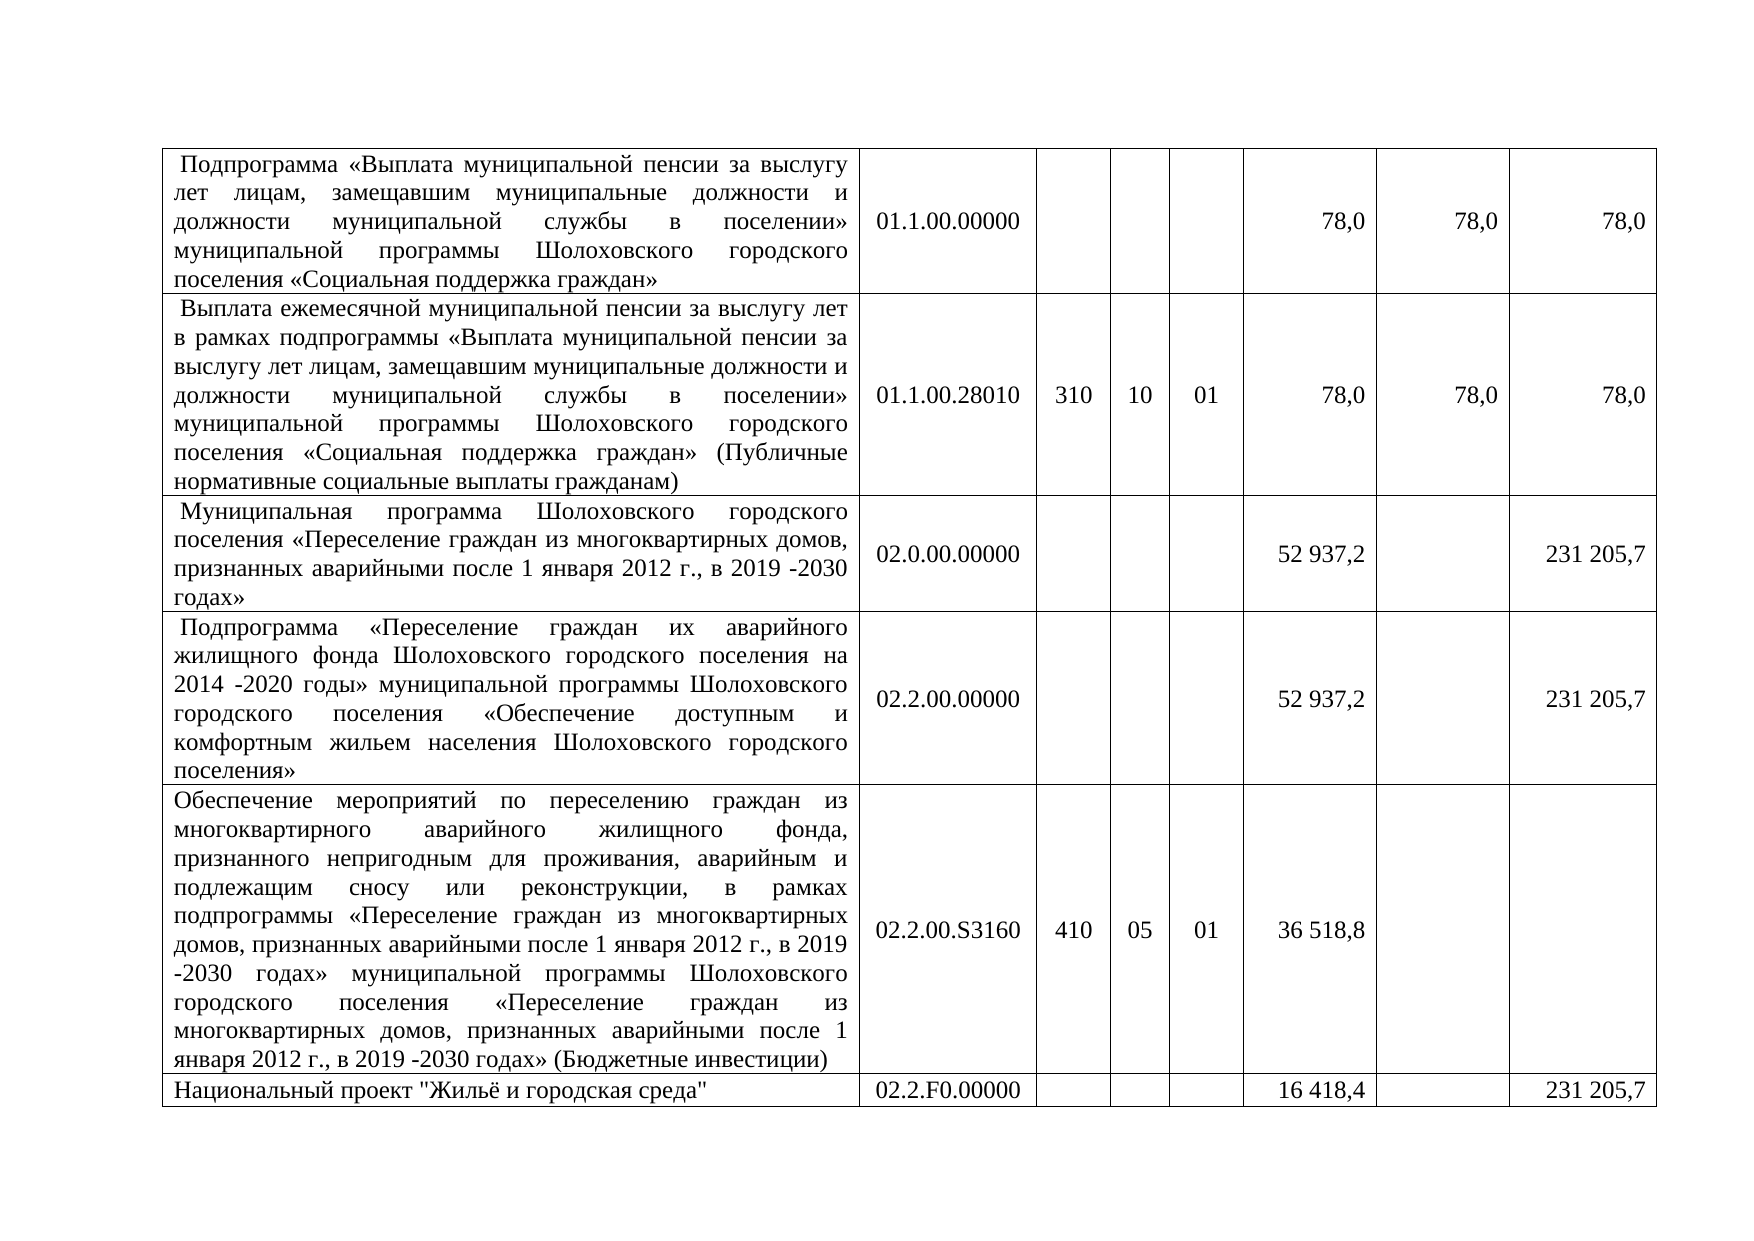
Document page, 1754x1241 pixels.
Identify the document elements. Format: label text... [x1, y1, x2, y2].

table_cell [1037, 1074, 1110, 1106]
table_cell 02.2.00.S3160 [860, 785, 1036, 1073]
table_cell 78,0 [1510, 294, 1656, 495]
table_cell Муниципальная программа Шолоховского городского поселения «Переселение граждан из многоквартирных домов, признанных аварийными после 1 января 2012 г., в 2019 -2030 годах» [163, 496, 859, 611]
table_cell 52 937,2 [1244, 612, 1376, 784]
table_cell [1170, 149, 1243, 292]
table_cell [1111, 1074, 1169, 1106]
table_cell 78,0 [1377, 294, 1509, 495]
table_cell 01 [1170, 294, 1243, 495]
table_cell Национальный проект "Жильё и городская среда" [163, 1074, 859, 1106]
table_cell 231 205,7 [1510, 1074, 1656, 1106]
table_cell [1377, 785, 1509, 1073]
table_cell 310 [1037, 294, 1110, 495]
table_cell 231 205,7 [1510, 612, 1656, 784]
table_cell Обеспечение мероприятий по переселению граждан из многоквартирного аварийного жилищного фонда, признанного непригодным для проживания, аварийным и подлежащим сносу или реконструкции, в рамках подпрограммы «Переселение граждан из многоквартирных домов, признанных аварийными после 1 января 2012 г., в 2019 -2030 годах» муниципальной программы Шолоховского городского поселения «Переселение граждан из многоквартирных домов, признанных аварийными после 1 января 2012 г., в 2019 -2030 годах» (Бюджетные инвестиции) [163, 785, 859, 1073]
table_cell [1377, 1074, 1509, 1106]
table_cell [1037, 149, 1110, 292]
table_cell [1037, 496, 1110, 611]
table_cell 01.1.00.00000 [860, 149, 1036, 292]
table_cell [1510, 785, 1656, 1073]
table_cell [1170, 1074, 1243, 1106]
table_cell [1111, 149, 1169, 292]
table_cell 10 [1111, 294, 1169, 495]
table_cell [1377, 612, 1509, 784]
table_cell [1377, 496, 1509, 611]
table_cell [1037, 612, 1110, 784]
table_cell 36 518,8 [1244, 785, 1376, 1073]
table_cell Подпрограмма «Выплата муниципальной пенсии за выслугу лет лицам, замещавшим муниципальные должности и должности муниципальной службы в поселении» муниципальной программы Шолоховского городского поселения «Социальная поддержка граждан» [163, 149, 859, 292]
table_cell [1170, 612, 1243, 784]
table_cell 02.0.00.00000 [860, 496, 1036, 611]
table_cell 01.1.00.28010 [860, 294, 1036, 495]
table_cell Выплата ежемесячной муниципальной пенсии за выслугу лет в рамках подпрограммы «Выплата муниципальной пенсии за выслугу лет лицам, замещавшим муниципальные должности и должности муниципальной службы в поселении» муниципальной программы Шолоховского городского поселения «Социальная поддержка граждан» (Публичные нормативные социальные выплаты гражданам) [163, 294, 859, 495]
table_cell 02.2.00.00000 [860, 612, 1036, 784]
table_cell 78,0 [1377, 149, 1509, 292]
table_cell 78,0 [1244, 294, 1376, 495]
table_cell 78,0 [1244, 149, 1376, 292]
table_cell [1170, 496, 1243, 611]
table_cell [1111, 612, 1169, 784]
table_cell Подпрограмма «Переселение граждан их аварийного жилищного фонда Шолоховского городского поселения на 2014 -2020 годы» муниципальной программы Шолоховского городского поселения «Обеспечение доступным и комфортным жильем населения Шолоховского городского поселения» [163, 612, 859, 784]
table_cell 16 418,4 [1244, 1074, 1376, 1106]
table_cell 231 205,7 [1510, 496, 1656, 611]
table_cell 410 [1037, 785, 1110, 1073]
table_cell 78,0 [1510, 149, 1656, 292]
table_cell 01 [1170, 785, 1243, 1073]
table_cell [1111, 496, 1169, 611]
table_cell 05 [1111, 785, 1169, 1073]
table_cell 52 937,2 [1244, 496, 1376, 611]
table_cell 02.2.F0.00000 [860, 1074, 1036, 1106]
